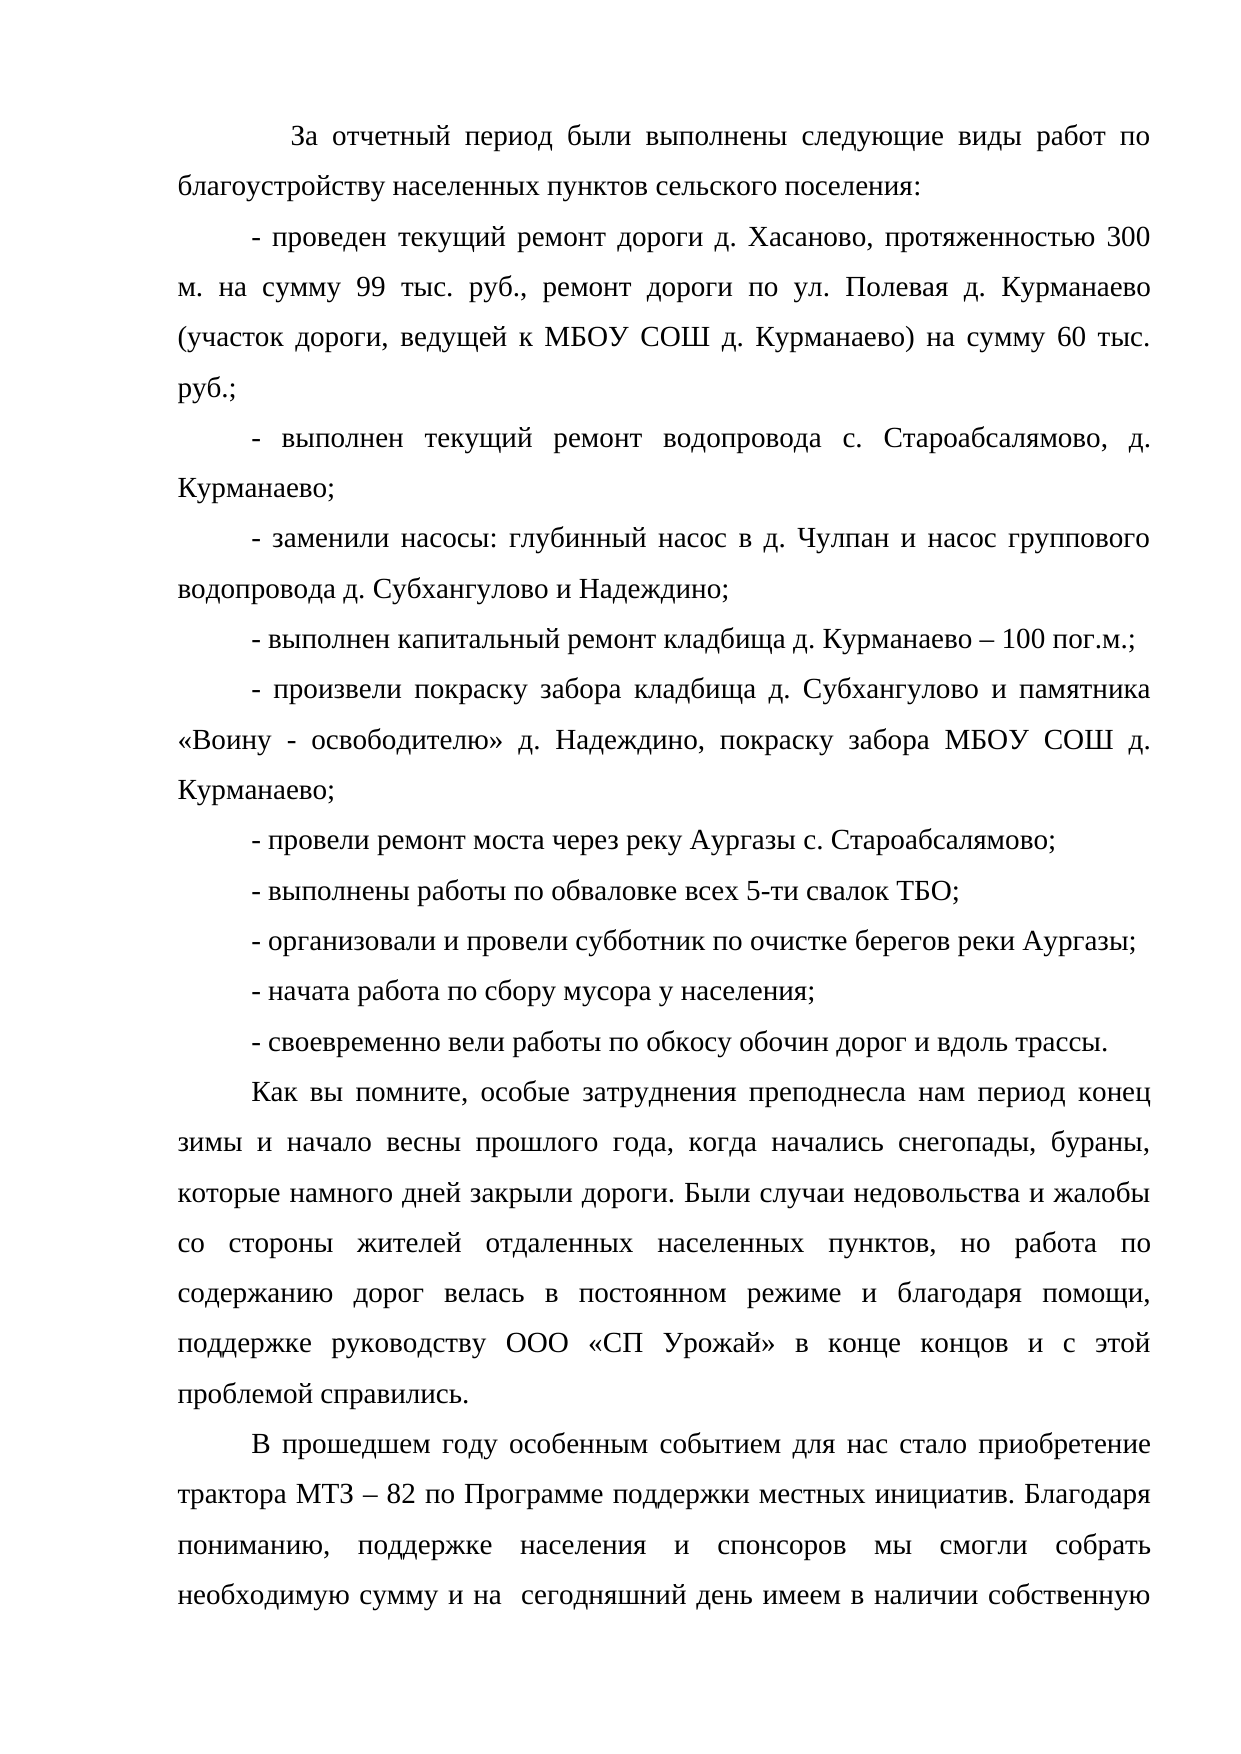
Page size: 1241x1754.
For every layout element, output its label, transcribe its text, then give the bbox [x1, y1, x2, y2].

text - проведен текущий ремонт дороги д. Хасаново, протяженностью 300 м. на сумму 99 тыс. руб., ремонт дороги по ул. Полевая д. Курманаево (участок дороги, ведущей к МБОУ СОШ д. Курманаево) на сумму 60 тыс. руб.; [177, 219, 1152, 403]
text - провели ремонт моста через реку Аургазы с. Староабсалямово; [177, 822, 1152, 856]
text - произвели покраску забора кладбища д. Субхангулово и памятника «Воину - освободителю» д. Надеждино, покраску забора МБОУ СОШ д. Курманаево; [177, 672, 1152, 806]
text - начата работа по сбору мусора у населения; [177, 973, 1152, 1007]
text - заменили насосы: глубинный насос в д. Чулпан и насос группового водопровода д. Субхангулово и Надеждино; [177, 521, 1152, 604]
text - организовали и провели субботник по очистке берегов реки Аургазы; [177, 923, 1152, 957]
text За отчетный период были выполнены следующие виды работ по благоустройству населенных пунктов сельского поселения: [177, 118, 1152, 202]
text - выполнен текущий ремонт водопровода с. Староабсалямово, д. Курманаево; [177, 420, 1152, 504]
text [177, 1426, 1152, 1611]
text - выполнен капитальный ремонт кладбища д. Курманаево – 100 пог.м.; [177, 621, 1152, 655]
text - своевременно вели работы по обкосу обочин дорог и вдоль трассы. [177, 1024, 1152, 1057]
text - выполнены работы по обваловке всех 5-ти свалок ТБО; [177, 873, 1152, 906]
text Как вы помните, особые затруднения преподнесла нам период конец зимы и начало весны прошлого года, когда начались снегопады, бураны, которые намного дней закрыли дороги. Были случаи недовольства и жалобы со стороны жителей отдаленных населенных пунктов, но работа по содержанию дорог велась в постоянном режиме и благодаря помощи, поддержке руководству ООО «СП Урожай» в конце концов и с этой проблемой справились. [177, 1074, 1152, 1409]
